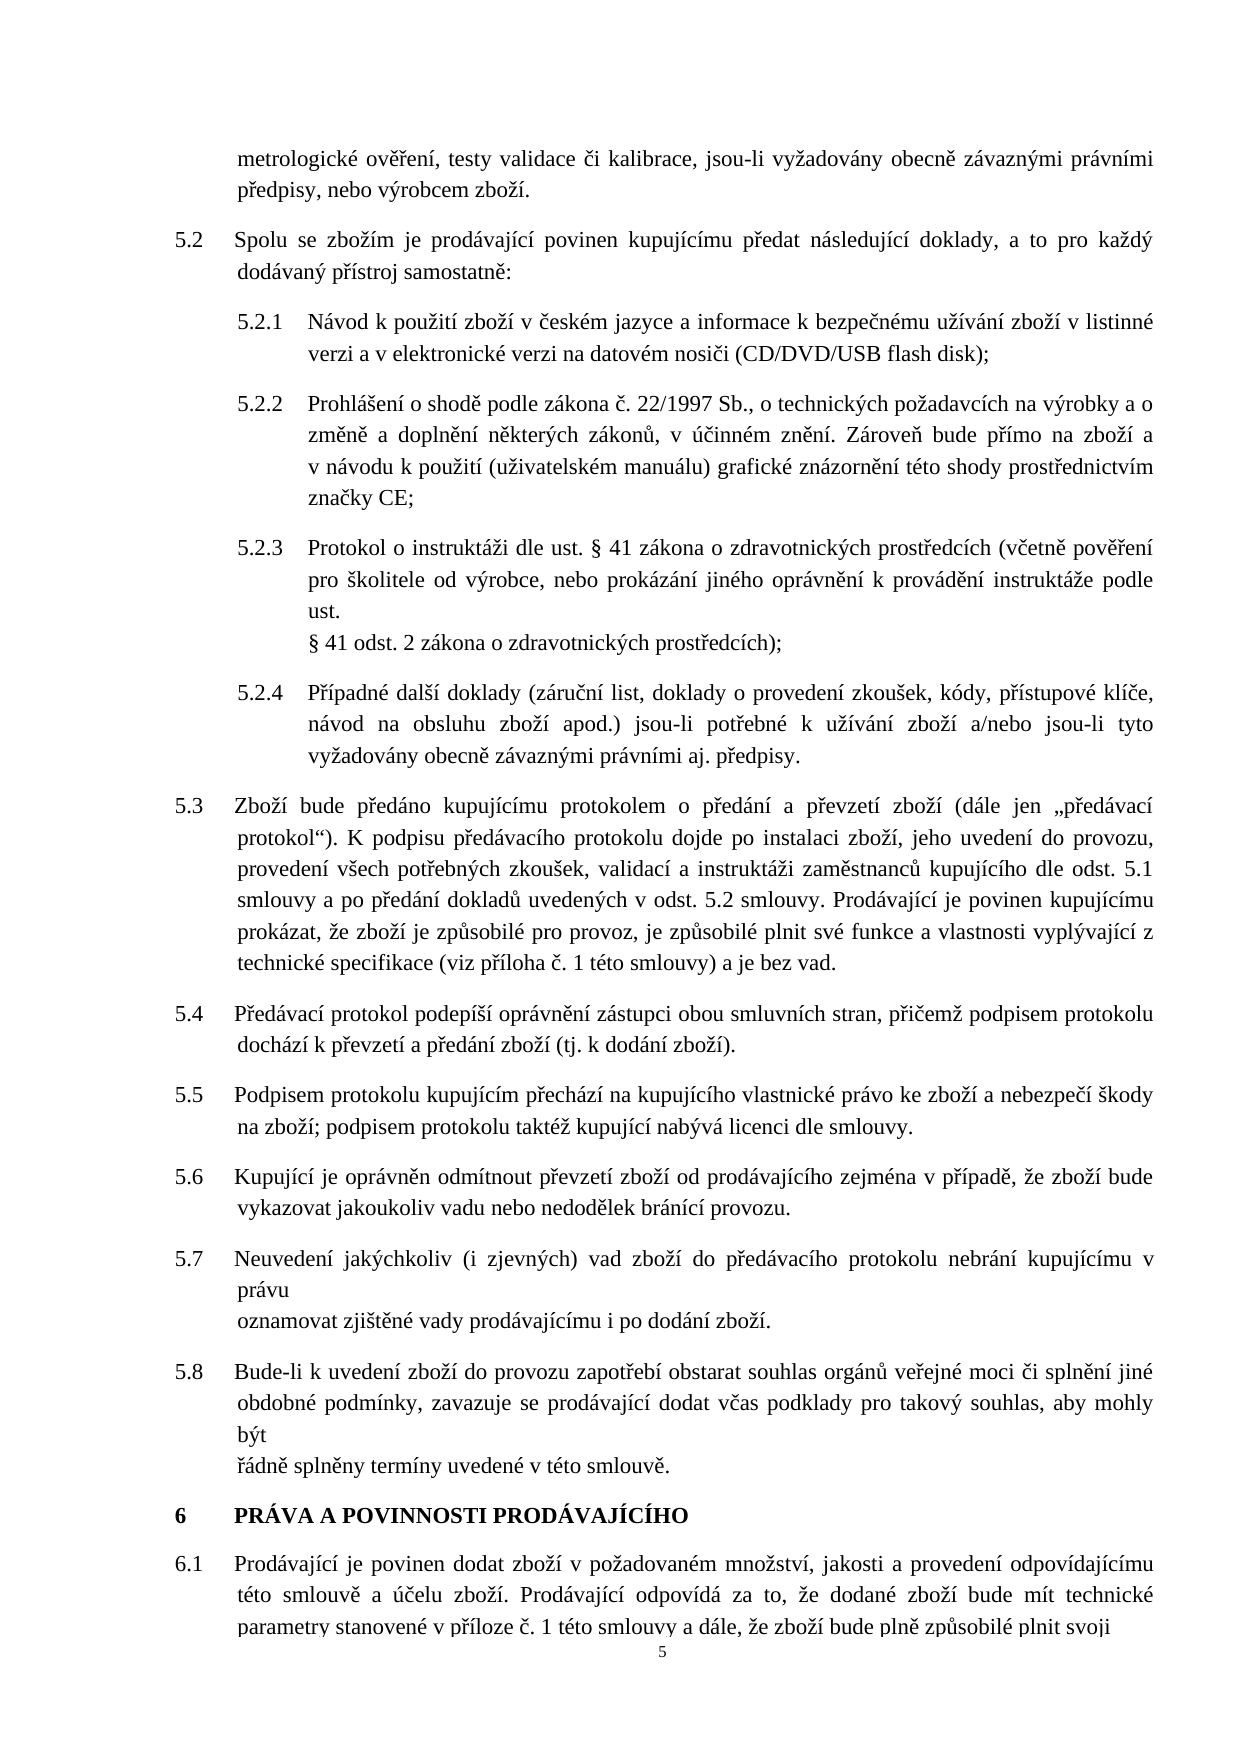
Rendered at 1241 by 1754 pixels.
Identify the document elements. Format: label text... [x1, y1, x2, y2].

text metrologické ověření, testy validace či kalibrace, jsou-li vyžadovány obecně závaznými právními předpisy, nebo výrobcem zboží. [237, 141, 1155, 204]
list Spolu se zbožím je prodávající povinen kupujícímu předat následující doklady, a to pro každý dodávaný přístroj samostatně: [174, 223, 1155, 286]
list Případné další doklady (záruční list, doklady o provedení zkoušek, kódy, přístupové klíče, návod na obsluhu zboží apod.) jsou-li potřebné k užívání zboží a/nebo jsou-li tyto vyžadovány obecně závaznými právními aj. předpisy. [237, 675, 1155, 770]
list Protokol o instruktáži dle ust. § 41 zákona o zdravotnických prostředcích (včetně pověření pro školitele od výrobce, nebo prokázání jiného oprávnění k provádění instruktáže podle ust. § 41 odst. 2 zákona o zdravotnických prostředcích); [237, 531, 1155, 657]
list Prodávající je povinen dodat zboží v požadovaném množství, jakosti a provedení odpovídajícímu této smlouvě a účelu zboží. Prodávající odpovídá za to, že dodané zboží bude mít technické parametry stanovené v příloze č. 1 této smlouvy a dále, že zboží bude plně způsobilé plnit svoji [174, 1546, 1155, 1637]
list Zboží bude předáno kupujícímu protokolem o předání a převzetí zboží (dále jen „předávací protokol“). K podpisu předávacího protokolu dojde po instalaci zboží, jeho uvedení do provozu, provedení všech potřebných zkoušek, validací a instruktáži zaměstnanců kupujícího dle odst. 5.1 smlouvy a po předání dokladů uvedených v odst. 5.2 smlouvy. Prodávající je povinen kupujícímu prokázat, že zboží je způsobilé pro provoz, je způsobilé plnit své funkce a vlastnosti vyplývající z technické specifikace (viz příloha č. 1 této smlouvy) a je bez vad. [174, 788, 1155, 977]
list Předávací protokol podepíší oprávnění zástupci obou smluvních stran, přičemž podpisem protokolu dochází k převzetí a předání zboží (tj. k dodání zboží). [174, 996, 1155, 1059]
list Kupující je oprávněn odmítnout převzetí zboží od prodávajícího zejména v případě, že zboží bude vykazovat jakoukoliv vadu nebo nedodělek bránící provozu. [174, 1159, 1155, 1222]
list Neuvedení jakýchkoliv (i zjevných) vad zboží do předávacího protokolu nebrání kupujícímu v právu oznamovat zjištěné vady prodávajícímu i po dodání zboží. [174, 1241, 1155, 1335]
list Podpisem protokolu kupujícím přechází na kupujícího vlastnické právo ke zboží a nebezpečí škody na zboží; podpisem protokolu taktéž kupující nabývá licenci dle smlouvy. [174, 1078, 1155, 1141]
list Bude-li k uvedení zboží do provozu zapotřebí obstarat souhlas orgánů veřejné moci či splnění jiné obdobné podmínky, zavazuje se prodávající dodat včas podklady pro takový souhlas, aby mohly být řádně splněny termíny uvedené v této smlouvě. [174, 1354, 1155, 1480]
list PRÁVA A POVINNOSTI PRODÁVAJÍCÍHO [174, 1506, 1155, 1528]
list Návod k použití zboží v českém jazyce a informace k bezpečnému užívání zboží v listinné verzi a v elektronické verzi na datovém nosiči (CD/DVD/USB flash disk); [237, 304, 1155, 367]
list Prohlášení o shodě podle zákona č. 22/1997 Sb., o technických požadavcích na výrobky a o změně a doplnění některých zákonů, v účinném znění. Zároveň bude přímo na zboží a v návodu k použití (uživatelském manuálu) grafické znázornění této shody prostřednictvím značky CE; [237, 386, 1155, 512]
